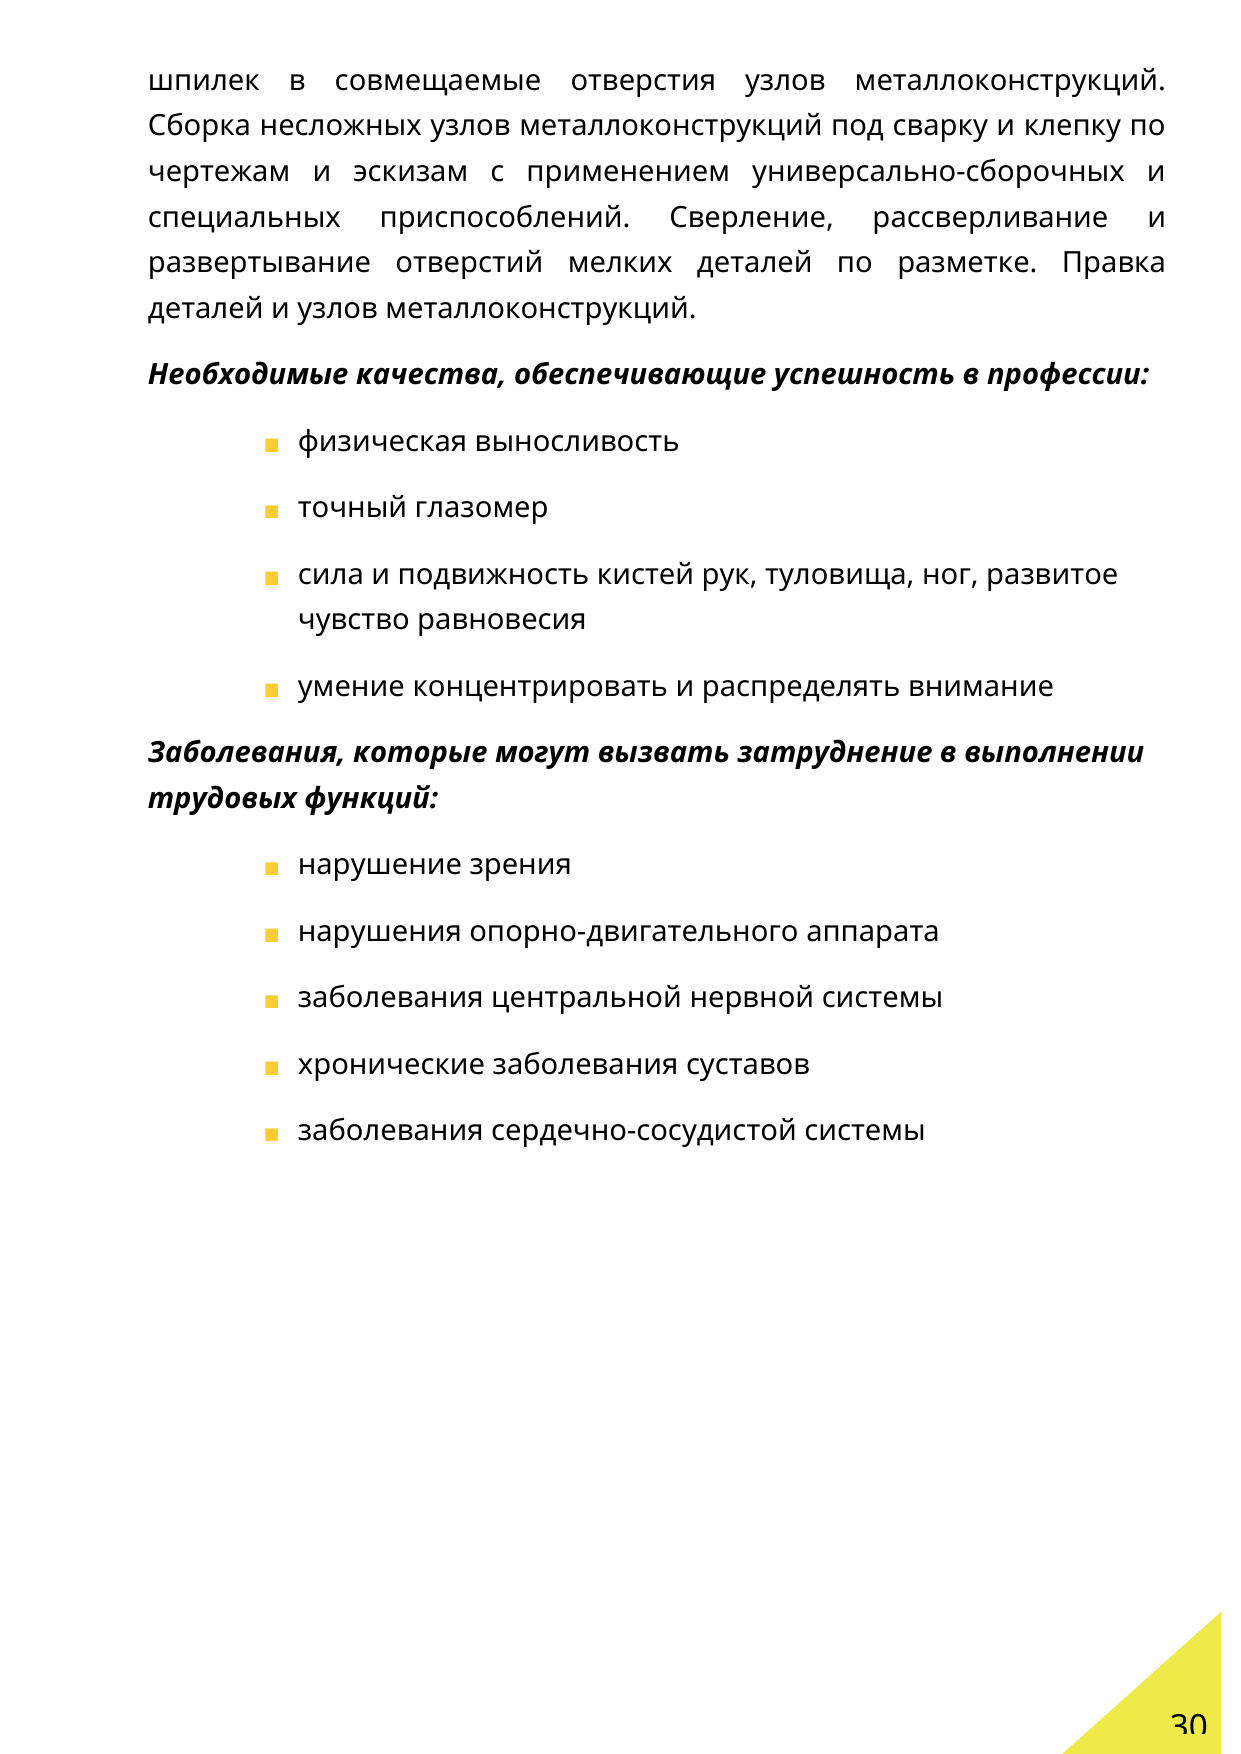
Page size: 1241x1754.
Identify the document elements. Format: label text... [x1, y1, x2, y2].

picture [261, 858, 278, 875]
list умение концентрировать и распределять внимание [260, 665, 1167, 705]
picture [261, 679, 278, 697]
text Необходимые качества, обеспечивающие успешность в профессии: [148, 354, 1167, 393]
list нарушение зрения [260, 844, 1167, 883]
picture [261, 924, 278, 942]
picture [261, 1124, 278, 1141]
list сила и подвижность кистей рук, туловища, ног, развитое чувство равновесия [260, 553, 1167, 638]
list точный глазомер [260, 487, 1167, 526]
picture [261, 567, 278, 585]
list хронические заболевания суставов [260, 1043, 1167, 1083]
list заболевания центральной нервной системы [260, 977, 1167, 1016]
picture [261, 1057, 278, 1075]
list нарушения опорно-двигательного аппарата [260, 910, 1167, 950]
picture [261, 501, 278, 518]
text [148, 59, 1167, 327]
list заболевания сердечно-сосудистой системы [260, 1109, 1167, 1149]
picture [261, 434, 278, 452]
text Заболевания, которые могут вызвать затруднение в выполнении трудовых функций: [148, 732, 1167, 817]
list физическая выносливость [260, 420, 1167, 460]
picture [261, 991, 278, 1008]
